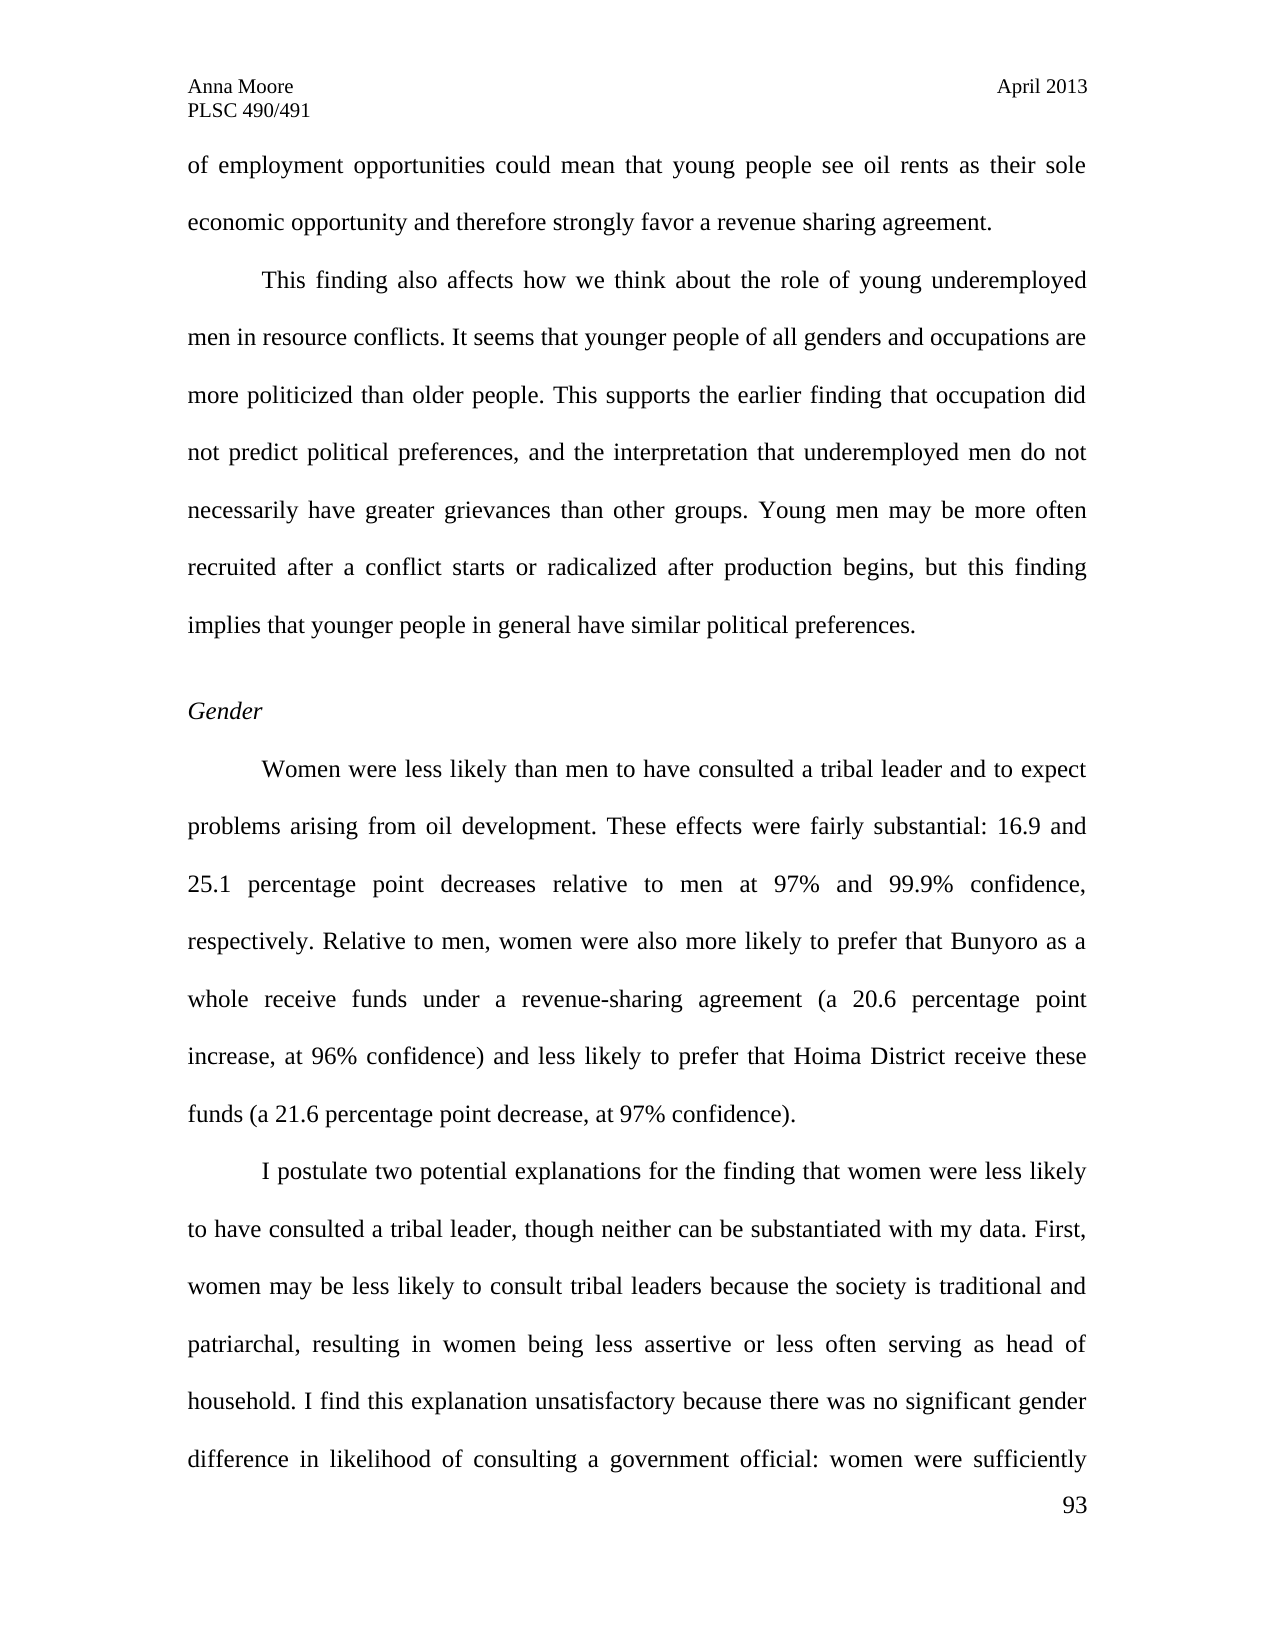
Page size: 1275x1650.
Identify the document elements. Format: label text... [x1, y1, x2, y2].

text This finding also affects how we think about the role of young underemployed men in resource conflicts. It seems that younger people of all genders and occupations are more politicized than older people. This supports the earlier finding that occupation did not predict political preferences, and the interpretation that underemployed men do not necessarily have greater grievances than other groups. Young men may be more often recruited after a conflict starts or radicalized after production begins, but this finding implies that younger people in general have similar political preferences. [187, 265, 1087, 639]
text Women were less likely than men to have consulted a tribal leader and to expect problems arising from oil development. These effects were fairly substantial: 16.9 and 25.1 percentage point decreases relative to men at 97% and 99.9% confidence, respectively. Relative to men, women were also more likely to prefer that Bunyoro as a whole receive funds under a revenue-sharing agreement (a 20.6 percentage point increase, at 96% confidence) and less likely to prefer that Hoima District receive these funds (a 21.6 percentage point decrease, at 97% confidence). [187, 754, 1087, 1127]
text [187, 1156, 1087, 1472]
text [187, 150, 1087, 236]
text Gender [187, 696, 1087, 725]
